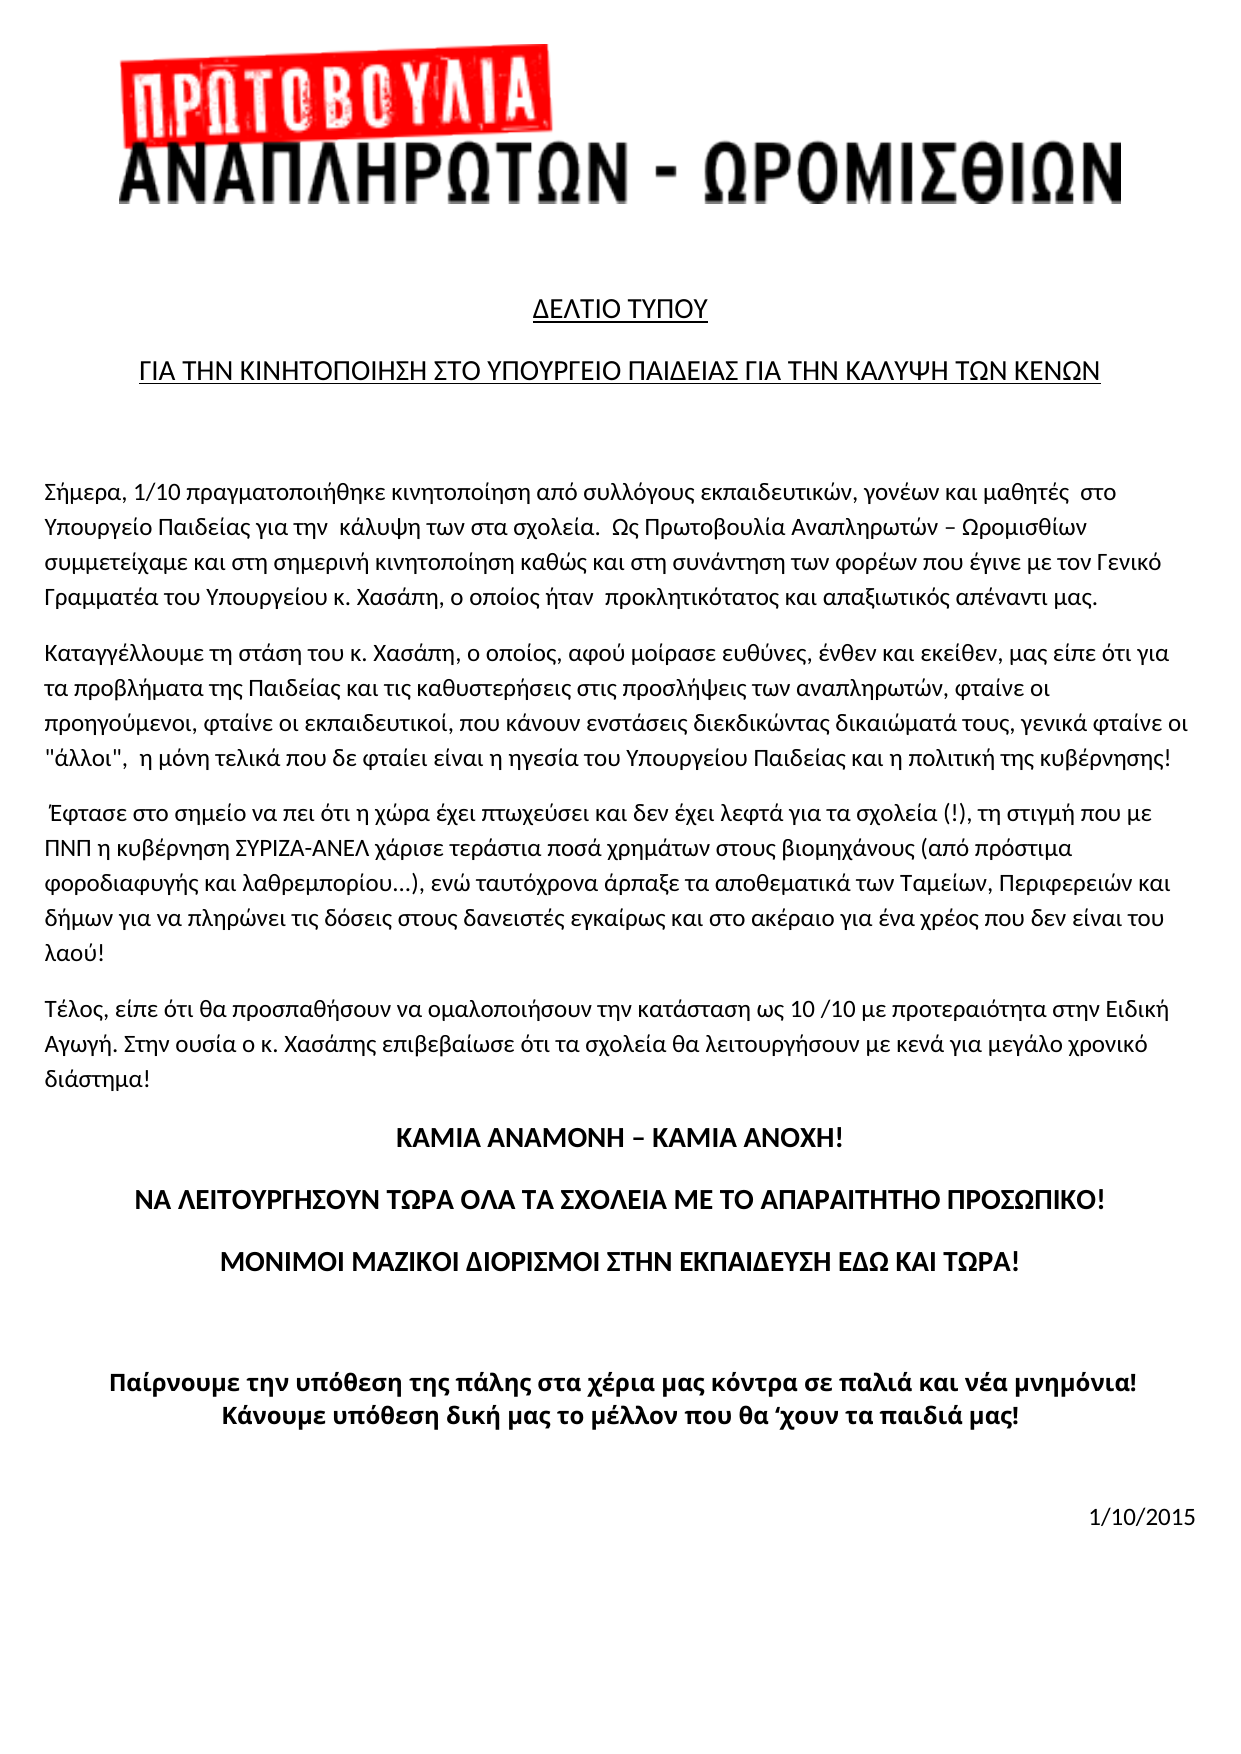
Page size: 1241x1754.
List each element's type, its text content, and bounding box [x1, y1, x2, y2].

text ΔΕΛΤΙΟ ΤΥΠΟΥ [44, 291, 1196, 326]
text Κάνουμε υπόθεση δική μας το μέλλον που θα ‘χουν τα παιδιά μας! [44, 1399, 1196, 1431]
text Παίρνουμε την υπόθεση της πάλης στα χέρια μας κόντρα σε παλιά και νέα μνημόνια! [44, 1366, 1196, 1399]
text ΜΟΝΙΜΟΙ ΜΑΖΙΚΟΙ ΔΙΟΡΙΣΜΟΙ ΣΤΗΝ ΕΚΠΑΙΔΕΥΣΗ ΕΔΩ ΚΑΙ ΤΩΡΑ! [44, 1243, 1196, 1278]
text ΝΑ ΛΕΙΤΟΥΡΓΗΣΟΥΝ ΤΩΡΑ ΟΛΑ ΤΑ ΣΧΟΛΕΙΑ ΜΕ ΤΟ ΑΠΑΡΑΙΤΗΤΗΟ ΠΡΟΣΩΠΙΚΟ! [44, 1181, 1196, 1217]
text ΚΑΜΙΑ ΑΝΑΜΟΝΗ – ΚΑΜΙΑ ΑΝΟΧΗ! [44, 1119, 1196, 1155]
text Έφτασε στο σημείο να πει ότι η χώρα έχει πτωχεύσει και δεν έχει λεφτά για τα σχολεία (!), τη στιγμή που με ΠΝΠ η κυβέρνηση ΣΥΡΙΖΑ-ΑΝΕΛ χάρισε τεράστια ποσά χρημάτων στους βιομηχάνους (από πρόστιμα φοροδιαφυγής και λαθρεμπορίου...), ενώ ταυτόχρονα άρπαξε τα αποθεματικά των Ταμείων, Περιφερειών και δήμων για να πληρώνει τις δόσεις στους δανειστές εγκαίρως και στο ακέραιο για ένα χρέος που δεν είναι του λαού! [44, 797, 1196, 968]
text Καταγγέλλουμε τη στάση του κ. Χασάπη, ο οποίος, αφού μοίρασε ευθύνες, ένθεν και εκείθεν, μας είπε ότι για τα προβλήματα της Παιδείας και τις καθυστερήσεις στις προσλήψεις των αναπληρωτών, φταίνε οι προηγούμενοι, φταίνε οι εκπαιδευτικοί, που κάνουν ενστάσεις διεκδικώντας δικαιώματά τους, γενικά φταίνε οι "άλλοι", η μόνη τελικά που δε φταίει είναι η ηγεσία του Υπουργείου Παιδείας και η πολιτική της κυβέρνησης! [44, 637, 1196, 772]
text ΓΙΑ ΤΗΝ ΚΙΝΗΤΟΠΟΙΗΣΗ ΣΤΟ ΥΠΟΥΡΓΕΙΟ ΠΑΙΔΕΙΑΣ ΓΙΑ ΤΗΝ ΚΑΛΥΨΗ ΤΩΝ ΚΕΝΩΝ [44, 352, 1196, 388]
text Τέλος, είπε ότι θα προσπαθήσουν να ομαλοποιήσουν την κατάσταση ως 10 /10 με προτεραιότητα στην Ειδική Αγωγή. Στην ουσία ο κ. Χασάπης επιβεβαίωσε ότι τα σχολεία θα λειτουργήσουν με κενά για μεγάλο χρονικό διάστημα! [44, 993, 1196, 1094]
text 1/10/2015 [44, 1502, 1196, 1532]
text Σήμερα, 1/10 πραγματοποιήθηκε κινητοποίηση από συλλόγους εκπαιδευτικών, γονέων και μαθητές στο Υπουργείο Παιδείας για την κάλυψη των στα σχολεία. Ως Πρωτοβουλία Αναπληρωτών – Ωρομισθίων συμμετείχαμε και στη σημερινή κινητοποίηση καθώς και στη συνάντηση των φορέων που έγινε με τον Γενικό Γραμματέα του Υπουργείου κ. Χασάπη, ο οποίος ήταν προκλητικότατος και απαξιωτικός απέναντι μας. [44, 476, 1196, 611]
picture [119, 44, 1121, 204]
